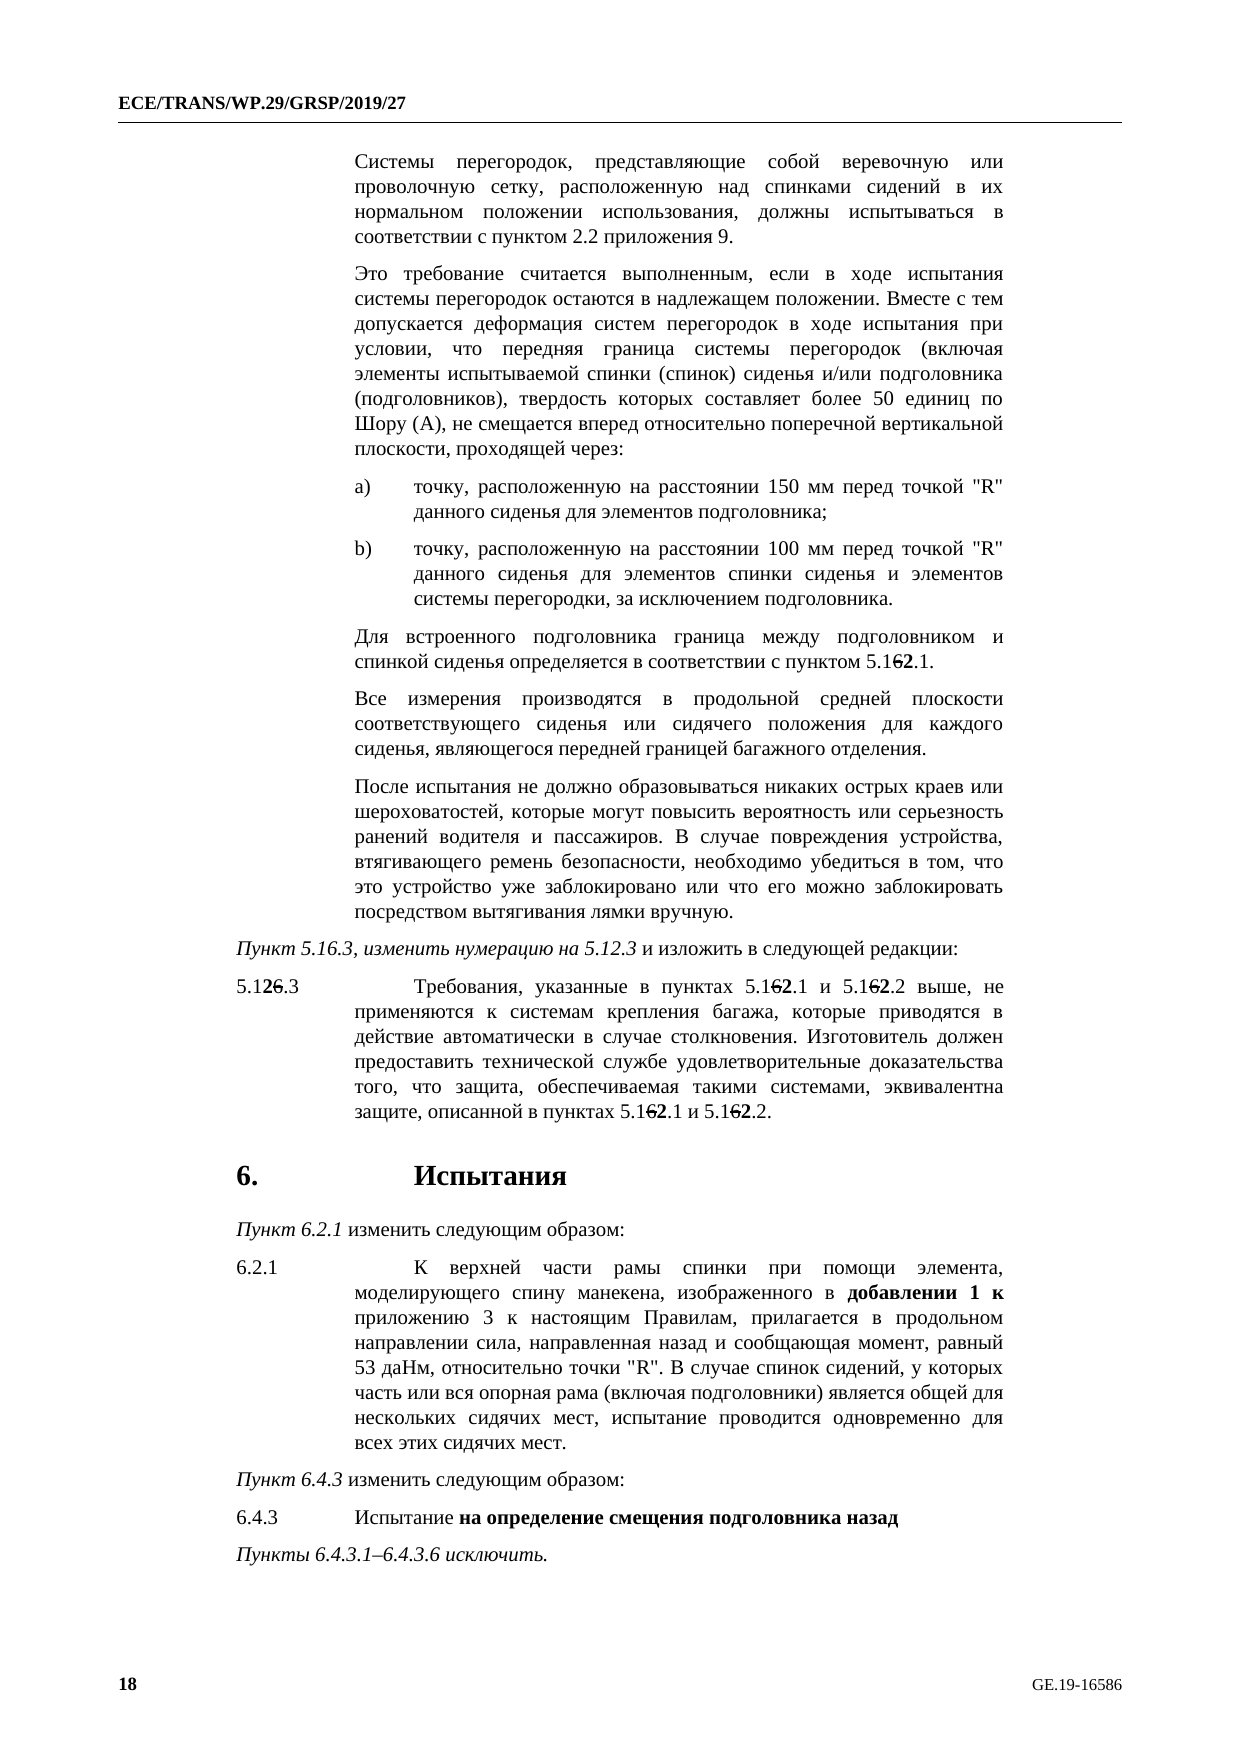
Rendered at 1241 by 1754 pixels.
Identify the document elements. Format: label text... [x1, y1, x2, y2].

text а) точку, расположенную на расстоянии 150 мм перед точкой "R" данного сиденья для элементов подголовника; [354, 473, 1004, 523]
text 6.4.3 Испытание на определение смещения подголовника назад [236, 1504, 1004, 1529]
text 6.2.1 К верхней части рамы спинки при помощи элемента, моделирующего спину манекена, изображенного в добавлении 1 к приложению 3 к настоящим Правилам, прилагается в продольном направлении сила, направленная назад и сообщающая момент, равный 53 даНм, относительно точки "R". В случае спинок сидений, у которых часть или вся опорная рама (включая подголовники) является общей для нескольких сидячих мест, испытание проводится одновременно для всех этих сидячих мест. [236, 1254, 1004, 1454]
text Пункт 5.16.3, изменить нумерацию на 5.12.3 и изложить в следующей редакции: [236, 935, 1004, 960]
text Все измерения производятся в продольной средней плоскости соответствующего сиденья или сидячего положения для каждого сиденья, являющегося передней границей багажного отделения. [354, 685, 1004, 760]
text 6. Испытания [236, 1160, 1004, 1191]
text Для встроенного подголовника граница между подголовником и спинкой сиденья определяется в соответствии с пунктом 5.162.1. [354, 623, 1004, 673]
text Пункт 6.4.3 изменить следующим образом: [236, 1466, 1004, 1491]
text Системы перегородок, представляющие собой веревочную или проволочную сетку, расположенную над спинками сидений в их нормальном положении использования, должны испытываться в соответствии с пунктом 2.2 приложения 9. [354, 148, 1004, 248]
text Пункт 6.2.1 изменить следующим образом: [236, 1216, 1004, 1241]
text b) точку, расположенную на расстоянии 100 мм перед точкой "R" данного сиденья для элементов спинки сиденья и элементов системы перегородки, за исключением подголовника. [354, 535, 1004, 610]
text Пункты 6.4.3.1–6.4.3.6 исключить. [236, 1541, 1004, 1566]
text Это требование считается выполненным, если в ходе испытания системы перегородок остаются в надлежащем положении. Вместе с тем допускается деформация систем перегородок в ходе испытания при условии, что передняя граница системы перегородок (включая элементы испытываемой спинки (спинок) сиденья и/или подголовника (подголовников), твердость которых составляет более 50 единиц по Шору (A), не смещается вперед относительно поперечной вертикальной плоскости, проходящей через: [354, 260, 1004, 460]
text 5.126.3 Требования, указанные в пунктах 5.162.1 и 5.162.2 выше, не применяются к системам крепления багажа, которые приводятся в действие автоматически в случае столкновения. Изготовитель должен предоставить технической службе удовлетворительные доказательства того, что защита, обеспечиваемая такими системами, эквивалентна защите, описанной в пунктах 5.162.1 и 5.162.2. [236, 973, 1004, 1123]
text После испытания не должно образовываться никаких острых краев или шероховатостей, которые могут повысить вероятность или серьезность ранений водителя и пассажиров. В случае повреждения устройства, втягивающего ремень безопасности, необходимо убедиться в том, что это устройство уже заблокировано или что его можно заблокировать посредством вытягивания лямки вручную. [354, 773, 1004, 923]
